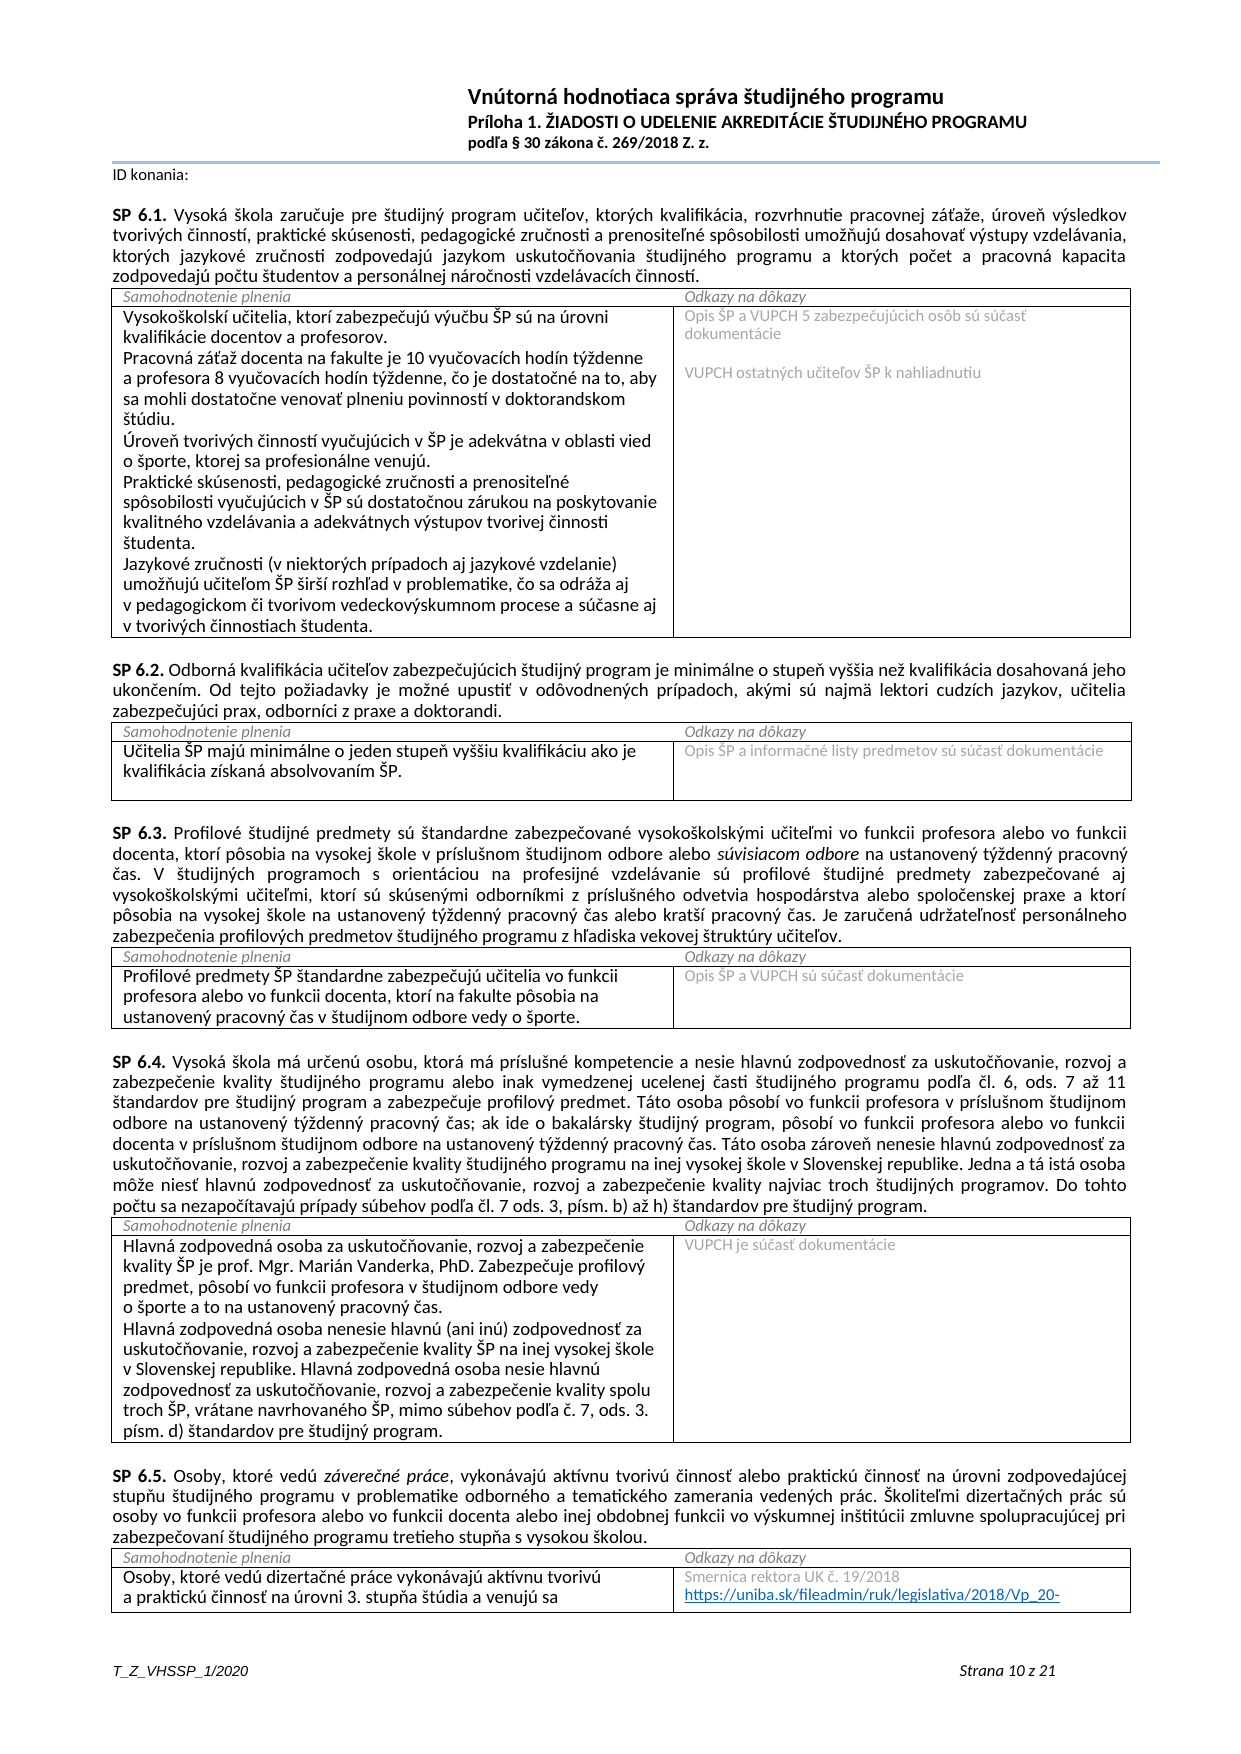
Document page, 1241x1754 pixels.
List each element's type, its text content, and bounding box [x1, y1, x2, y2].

table_header Samohodnotenie plnenia [112, 723, 673, 741]
table_header Odkazy na dôkazy [673, 289, 1130, 306]
text SP 6.4. Vysoká škola má určenú osobu, ktorá má príslušné kompetencie a nesie hlavnú zodpovednosť za uskutočňovanie, rozvoj a zabezpečenie kvality študijného programu alebo inak vymedzenej ucelenej časti študijného programu podľa čl. 6, ods. 7 až 11 štandardov pre študijný program a zabezpečuje profilový predmet. Táto osoba pôsobí vo funkcii profesora v príslušnom študijnom odbore na ustanovený týždenný pracovný čas; ak ide o bakalársky študijný program, pôsobí vo funkcii profesora alebo vo funkcii docenta v príslušnom študijnom odbore na ustanovený týždenný pracovný čas. Táto osoba zároveň nenesie hlavnú zodpovednosť za uskutočňovanie, rozvoj a zabezpečenie kvality študijného programu na inej vysokej škole v Slovenskej republike. Jedna a tá istá osoba môže niesť hlavnú zodpovednosť za uskutočňovanie, rozvoj a zabezpečenie kvality najviac troch študijných programov. Do tohto počtu sa nezapočítavajú prípady súbehov podľa čl. 7 ods. 3, písm. b) až h) štandardov pre študijný program. [112, 1052, 1128, 1217]
table_cell Vysokoškolskí učitelia, ktorí zabezpečujú výučbu ŠP sú na úrovni kvalifikácie docentov a profesorov. Pracovná záťaž docenta na fakulte je 10 vyučovacích hodín týždenne a profesora 8 vyučovacích hodín týždenne, čo je dostatočné na to, aby sa mohli dostatočne venovať plneniu povinností v doktorandskom štúdiu. Úroveň tvorivých činností vyučujúcich v ŠP je adekvátna v oblasti vied o športe, ktorej sa profesionálne venujú. Praktické skúsenosti, pedagogické zručnosti a prenositeľné spôsobilosti vyučujúcich v ŠP sú dostatočnou zárukou na poskytovanie kvalitného vzdelávania a adekvátnych výstupov tvorivej činnosti študenta. Jazykové zručnosti (v niektorých prípadoch aj jazykové vzdelanie) umožňujú učiteľom ŠP širší rozhľad v problematike, čo sa odráža aj v pedagogickom či tvorivom vedeckovýskumnom procese a súčasne aj v tvorivých činnostiach študenta. [112, 307, 673, 637]
table_header Samohodnotenie plnenia [112, 1218, 673, 1235]
text SP 6.2. Odborná kvalifikácia učiteľov zabezpečujúcich študijný program je minimálne o stupeň vyššia než kvalifikácia dosahovaná jeho ukončením. Od tejto požiadavky je možné upustiť v odôvodnených prípadoch, akými sú najmä lektori cudzích jazykov, učitelia zabezpečujúci prax, odborníci z praxe a doktorandi. [112, 660, 1128, 722]
table_cell VUPCH je súčasť dokumentácie [674, 1236, 1130, 1442]
table_cell Učitelia ŠP majú minimálne o jeden stupeň vyššiu kvalifikáciu ako je kvalifikácia získaná absolvovaním ŠP. [112, 742, 673, 800]
table_header Odkazy na dôkazy [673, 948, 1130, 966]
table_header Samohodnotenie plnenia [112, 948, 673, 966]
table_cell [674, 1568, 1130, 1612]
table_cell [112, 1568, 673, 1612]
table_header Samohodnotenie plnenia [112, 1549, 673, 1567]
text SP 6.3. Profilové študijné predmety sú štandardne zabezpečované vysokoškolskými učiteľmi vo funkcii profesora alebo vo funkcii docenta, ktorí pôsobia na vysokej škole v príslušnom študijnom odbore alebo súvisiacom odbore na ustanovený týždenný pracovný čas. V študijných programoch s orientáciou na profesijné vzdelávanie sú profilové študijné predmety zabezpečované aj vysokoškolskými učiteľmi, ktorí sú skúsenými odborníkmi z príslušného odvetvia hospodárstva alebo spoločenskej praxe a ktorí pôsobia na vysokej škole na ustanovený týždenný pracovný čas alebo kratší pracovný čas. Je zaručená udržateľnosť personálneho zabezpečenia profilových predmetov študijného programu z hľadiska vekovej štruktúry učiteľov. [112, 823, 1128, 947]
table_header Samohodnotenie plnenia [112, 289, 673, 306]
text SP 6.1. Vysoká škola zaručuje pre študijný program učiteľov, ktorých kvalifikácia, rozvrhnutie pracovnej záťaže, úroveň výsledkov tvorivých činností, praktické skúsenosti, pedagogické zručnosti a prenositeľné spôsobilosti umožňujú dosahovať výstupy vzdelávania, ktorých jazykové zručnosti zodpovedajú jazykom uskutočňovania študijného programu a ktorých počet a pracovná kapacita zodpovedajú počtu študentov a personálnej náročnosti vzdelávacích činností. [112, 205, 1128, 287]
table_cell Profilové predmety ŠP štandardne zabezpečujú učitelia vo funkcii profesora alebo vo funkcii docenta, ktorí na fakulte pôsobia na ustanovený pracovný čas v študijnom odbore vedy o športe. [112, 967, 673, 1028]
table_cell Opis ŠP a VUPCH sú súčasť dokumentácie [674, 967, 1130, 1028]
table_header Odkazy na dôkazy [673, 1549, 1130, 1567]
text SP 6.5. Osoby, ktoré vedú záverečné práce, vykonávajú aktívnu tvorivú činnosť alebo praktickú činnosť na úrovni zodpovedajúcej stupňu študijného programu v problematike odborného a tematického zamerania vedených prác. Školiteľmi dizertačných prác sú osoby vo funkcii profesora alebo vo funkcii docenta alebo inej obdobnej funkcii vo výskumnej inštitúcii zmluvne spolupracujúcej pri zabezpečovaní študijného programu tretieho stupňa s vysokou školou. [112, 1466, 1128, 1548]
table_cell Hlavná zodpovedná osoba za uskutočňovanie, rozvoj a zabezpečenie kvality ŠP je prof. Mgr. Marián Vanderka, PhD. Zabezpečuje profilový predmet, pôsobí vo funkcii profesora v študijnom odbore vedy o športe a to na ustanovený pracovný čas. Hlavná zodpovedná osoba nenesie hlavnú (ani inú) zodpovednosť za uskutočňovanie, rozvoj a zabezpečenie kvality ŠP na inej vysokej škole v Slovenskej republike. Hlavná zodpovedná osoba nesie hlavnú zodpovednosť za uskutočňovanie, rozvoj a zabezpečenie kvality spolu troch ŠP, vrátane navrhovaného ŠP, mimo súbehov podľa č. 7, ods. 3. písm. d) štandardov pre študijný program. [112, 1236, 673, 1442]
table_header Odkazy na dôkazy [673, 723, 1131, 741]
table_cell Opis ŠP a VUPCH 5 zabezpečujúcich osôb sú súčasť dokumentácie VUPCH ostatných učiteľov ŠP k nahliadnutiu [674, 307, 1130, 637]
table_cell Opis ŠP a informačné listy predmetov sú súčasť dokumentácie [674, 742, 1131, 800]
table_header Odkazy na dôkazy [673, 1218, 1130, 1235]
